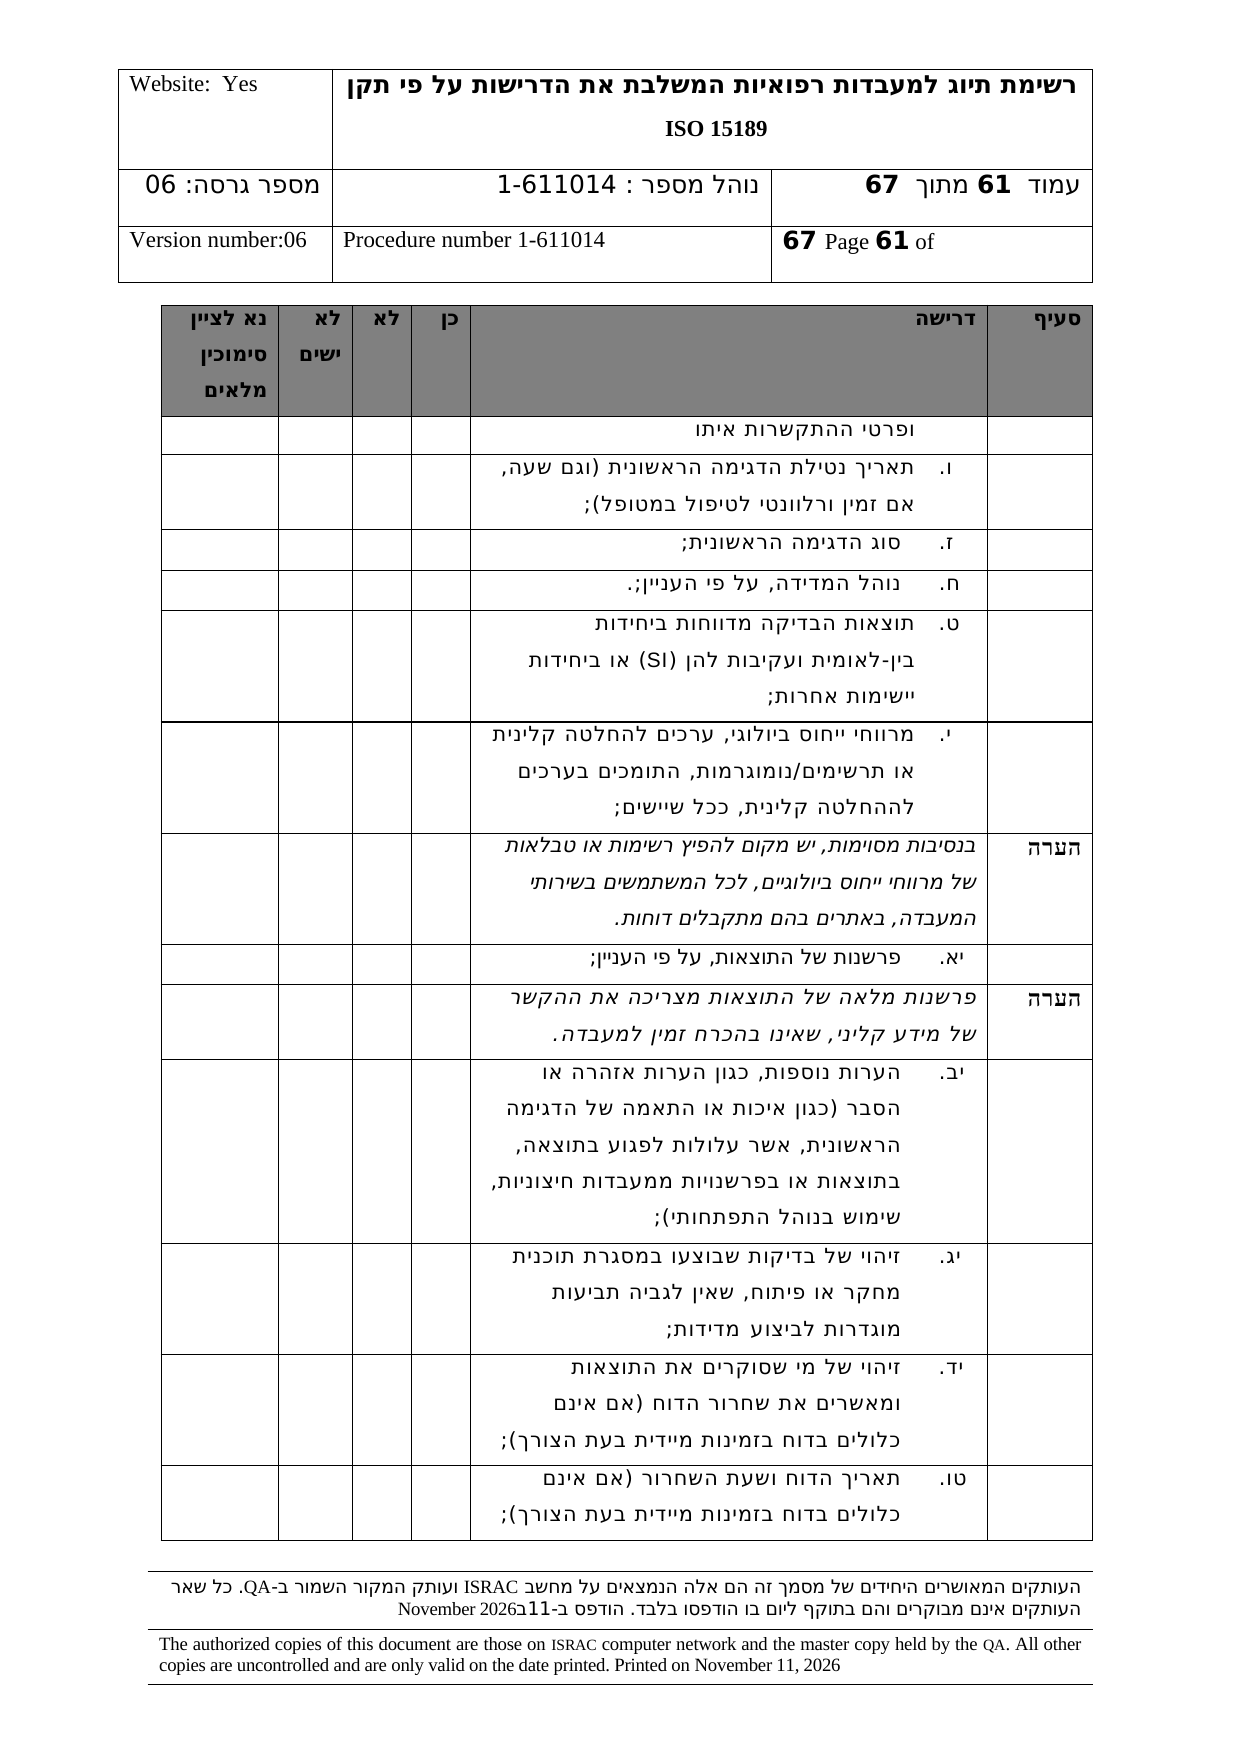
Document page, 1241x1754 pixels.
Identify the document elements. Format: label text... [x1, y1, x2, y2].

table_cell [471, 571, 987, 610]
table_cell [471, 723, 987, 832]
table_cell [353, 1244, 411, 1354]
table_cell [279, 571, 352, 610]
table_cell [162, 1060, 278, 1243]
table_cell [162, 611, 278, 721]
table_header לא [353, 306, 411, 416]
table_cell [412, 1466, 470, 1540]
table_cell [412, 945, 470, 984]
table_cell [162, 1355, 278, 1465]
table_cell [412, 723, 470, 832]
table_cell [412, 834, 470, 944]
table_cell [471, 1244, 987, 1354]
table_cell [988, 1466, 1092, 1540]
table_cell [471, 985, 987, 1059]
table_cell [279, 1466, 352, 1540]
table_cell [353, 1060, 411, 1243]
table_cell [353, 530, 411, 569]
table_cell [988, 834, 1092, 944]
table_header כן [412, 306, 470, 416]
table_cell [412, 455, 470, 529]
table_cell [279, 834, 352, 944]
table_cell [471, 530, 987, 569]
table_header דרישה [471, 306, 987, 416]
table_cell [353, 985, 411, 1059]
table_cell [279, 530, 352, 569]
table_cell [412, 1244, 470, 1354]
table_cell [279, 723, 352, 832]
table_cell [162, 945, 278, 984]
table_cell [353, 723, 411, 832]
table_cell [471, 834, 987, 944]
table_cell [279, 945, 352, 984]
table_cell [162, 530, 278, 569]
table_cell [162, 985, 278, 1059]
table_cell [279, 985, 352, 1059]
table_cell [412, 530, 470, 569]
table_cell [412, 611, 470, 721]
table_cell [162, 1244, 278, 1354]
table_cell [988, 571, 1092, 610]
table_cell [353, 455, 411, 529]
table_header נא לציין סימוכין מלאים [162, 306, 278, 416]
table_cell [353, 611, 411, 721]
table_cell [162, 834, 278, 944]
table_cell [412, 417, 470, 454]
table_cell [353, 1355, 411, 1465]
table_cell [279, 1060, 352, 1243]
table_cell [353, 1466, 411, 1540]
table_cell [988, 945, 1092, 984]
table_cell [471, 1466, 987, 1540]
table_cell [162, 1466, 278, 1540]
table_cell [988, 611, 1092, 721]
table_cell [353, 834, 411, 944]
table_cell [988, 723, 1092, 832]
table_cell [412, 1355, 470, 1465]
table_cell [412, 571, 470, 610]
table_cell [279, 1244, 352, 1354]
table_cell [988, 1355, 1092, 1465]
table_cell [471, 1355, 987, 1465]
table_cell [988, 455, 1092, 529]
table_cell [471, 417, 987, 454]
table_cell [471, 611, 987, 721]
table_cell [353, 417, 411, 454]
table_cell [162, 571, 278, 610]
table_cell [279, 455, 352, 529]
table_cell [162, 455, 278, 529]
table_header סעיף [988, 306, 1092, 416]
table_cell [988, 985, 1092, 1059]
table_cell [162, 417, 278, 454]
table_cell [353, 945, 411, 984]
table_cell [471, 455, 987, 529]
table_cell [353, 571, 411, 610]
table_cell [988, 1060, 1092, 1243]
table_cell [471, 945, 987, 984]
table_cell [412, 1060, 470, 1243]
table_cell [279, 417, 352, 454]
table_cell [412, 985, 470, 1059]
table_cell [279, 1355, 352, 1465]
table_header לא ישים [279, 306, 352, 416]
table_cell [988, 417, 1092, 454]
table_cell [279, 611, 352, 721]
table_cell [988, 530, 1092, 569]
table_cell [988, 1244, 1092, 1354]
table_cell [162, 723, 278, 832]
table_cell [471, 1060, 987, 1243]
